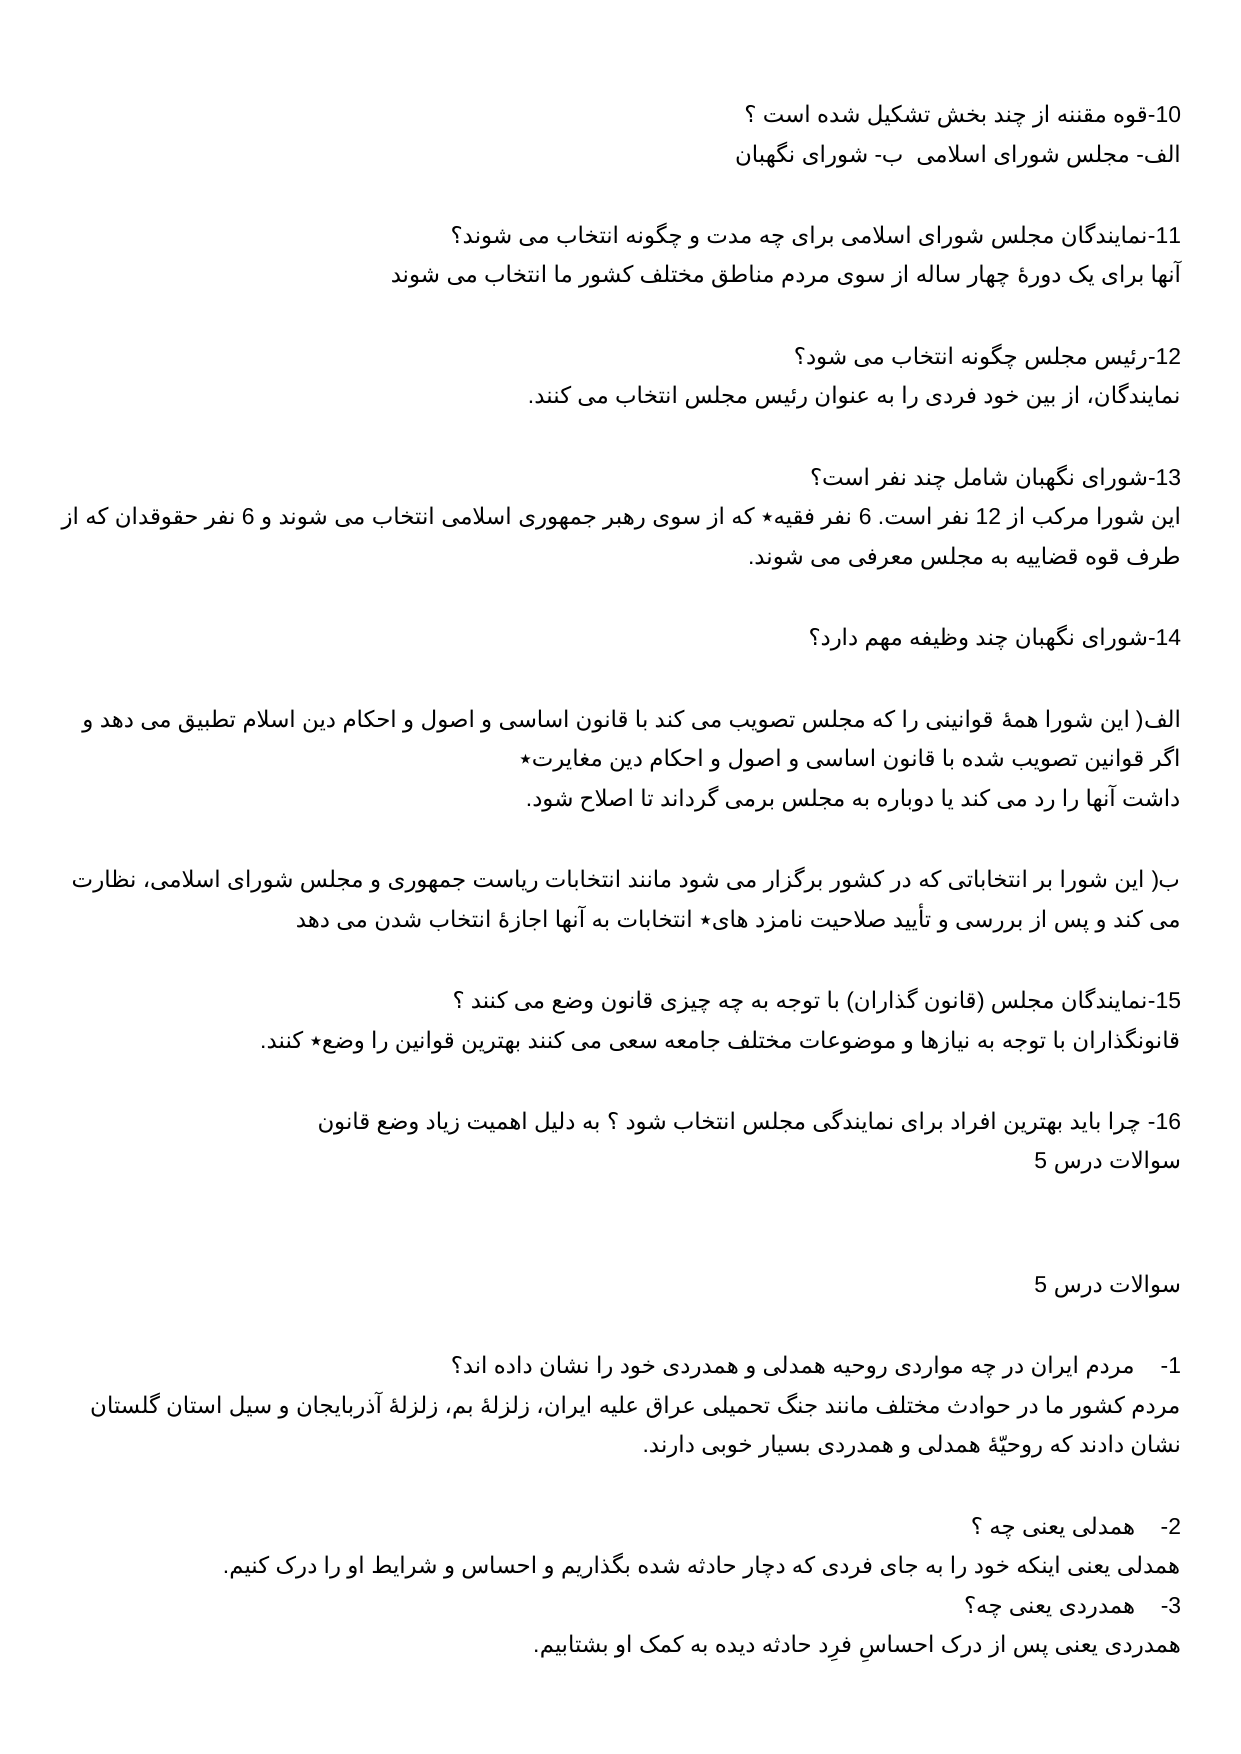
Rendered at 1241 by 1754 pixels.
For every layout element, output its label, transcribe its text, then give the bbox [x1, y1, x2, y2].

text الف( این شورا همهٔ قوانینی را که مجلس تصویب می کند با قانون اساسی و اصول و احکام دین اسلام تطبیق می دهد و اگر قوانین تصویب شده با قانون اساسی و اصول و احکام دین مغایرت٭ [59, 706, 1181, 772]
text مردم کشور ما در حوادث مختلف مانند جنگ تحمیلی عراق علیه ایران، زلزلهٔ بم، زلزلهٔ آذربایجان و سیل استان گلستان نشان دادند که روحیّهٔ همدلی و همدردی بسیار خوبی دارند. [59, 1392, 1181, 1458]
text 15-نمایندگان مجلس (قانون گذاران) با توجه به چه چیزی قانون وضع می کنند ؟ [59, 987, 1181, 1013]
text 2- همدلی یعنی چه ؟ [59, 1513, 1181, 1539]
text نمایندگان، از بین خود فردی را به عنوان رئیس مجلس انتخاب می کنند. [59, 382, 1181, 409]
text 1- مردم ایران در چه مواردی روحیه همدلی و همدردی خود را نشان داده اند؟ [59, 1352, 1181, 1379]
text 16- چرا باید بهترین افراد برای نمایندگی مجلس انتخاب شود ؟ به دلیل اهمیت زیاد وضع قانون [59, 1108, 1181, 1134]
text این شورا مرکب از 12 نفر است. 6 نفر فقیه٭ که از سوی رهبر جمهوری اسلامی انتخاب می شوند و 6 نفر حقوقدان که از طرف قوه قضاییه به مجلس معرفی می شوند. [59, 503, 1181, 569]
text الف- مجلس شورای اسلامی ب- شورای نگهبان [59, 141, 1181, 167]
text ب( این شورا بر انتخاباتی که در کشور برگزار می شود مانند انتخابات ریاست جمهوری و مجلس شورای اسلامی، نظارت می کند و پس از بررسی و تأیید صلاحیت نامزد های٭ انتخابات به آنها اجازهٔ انتخاب شدن می دهد [59, 866, 1181, 932]
text قانونگذاران با توجه به نیازها و موضوعات مختلف جامعه سعی می کنند بهترین قوانین را وضع٭ کنند. [59, 1027, 1181, 1053]
text سوالات درس 5 [59, 1271, 1181, 1297]
text همدردی یعنی پس از درک احساسِ فرِد حادثه دیده به کمک او بشتابیم. [59, 1631, 1181, 1658]
text 11-نمایندگان مجلس شورای اسلامی برای چه مدت و چگونه انتخاب می شوند؟ [59, 222, 1181, 248]
text 10-قوه مقننه از چند بخش تشکیل شده است ؟ [59, 101, 1181, 127]
text داشت آنها را رد می کند یا دوباره به مجلس برمی گرداند تا اصلاح شود. [59, 785, 1181, 811]
text سوالات درس 5 [59, 1147, 1181, 1174]
text 12-رئیس مجلس چگونه انتخاب می شود؟ [59, 343, 1181, 369]
text 13-شورای نگهبان شامل چند نفر است؟ [59, 464, 1181, 490]
text 14-شورای نگهبان چند وظیفه مهم دارد؟ [59, 624, 1181, 651]
text همدلی یعنی اینکه خود را به جای فردی که دچار حادثه شده بگذاریم و احساس و شرایط او را درک کنیم. [59, 1552, 1181, 1579]
text آنها برای یک دورهٔ چهار ساله از سوی مردم مناطق مختلف کشور ما انتخاب می شوند [59, 261, 1181, 288]
text 3- همدردی یعنی چه؟ [59, 1592, 1181, 1618]
